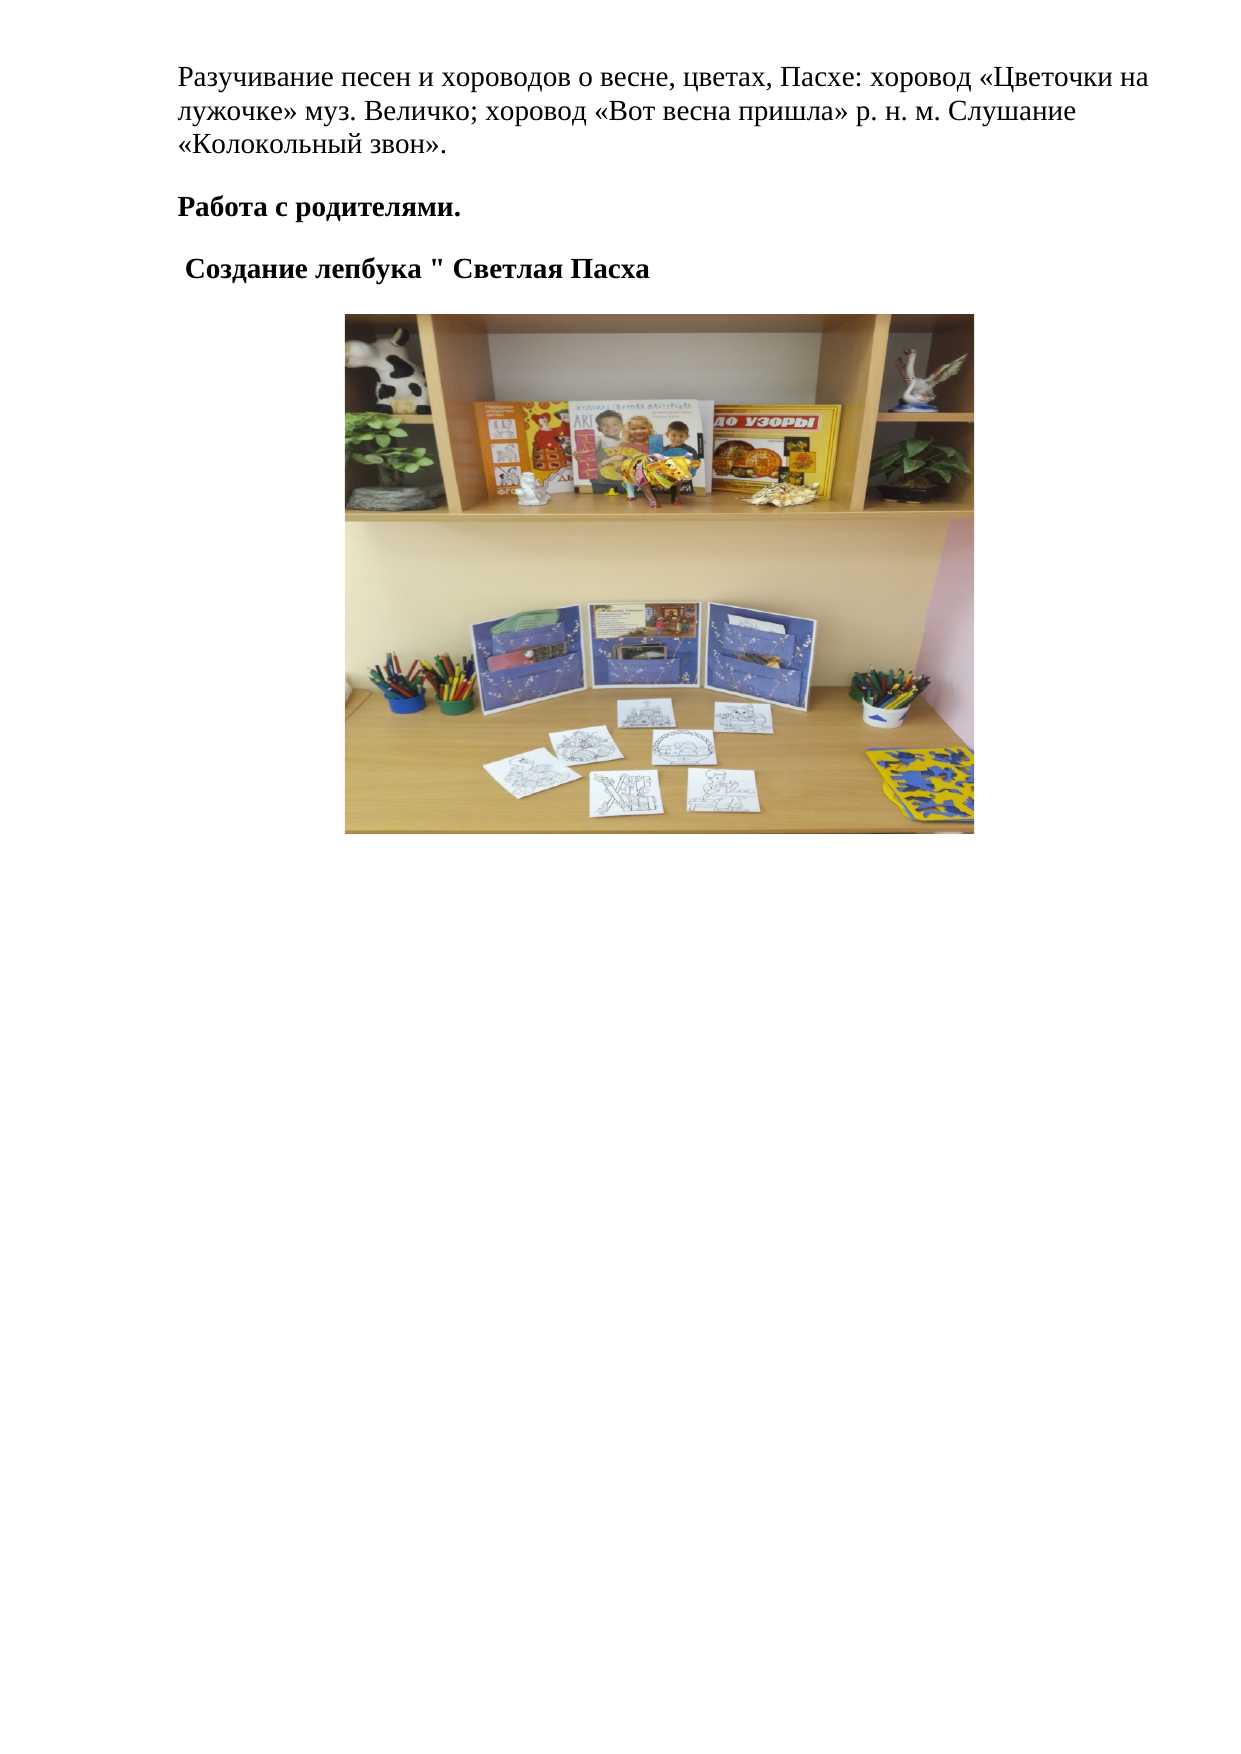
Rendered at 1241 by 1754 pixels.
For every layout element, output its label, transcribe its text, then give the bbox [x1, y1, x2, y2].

text Создание лепбука " Светлая Пасха [177, 252, 1152, 285]
text Разучивание песен и хороводов о весне, цветах, Пасхе: хоровод «Цветочки на лужочке» муз. Величко; хоровод «Вот весна пришла» р. н. м. Слушание «Колокольный звон». [177, 59, 1152, 160]
text Работа с родителями. [177, 189, 1152, 222]
picture [344, 314, 975, 834]
